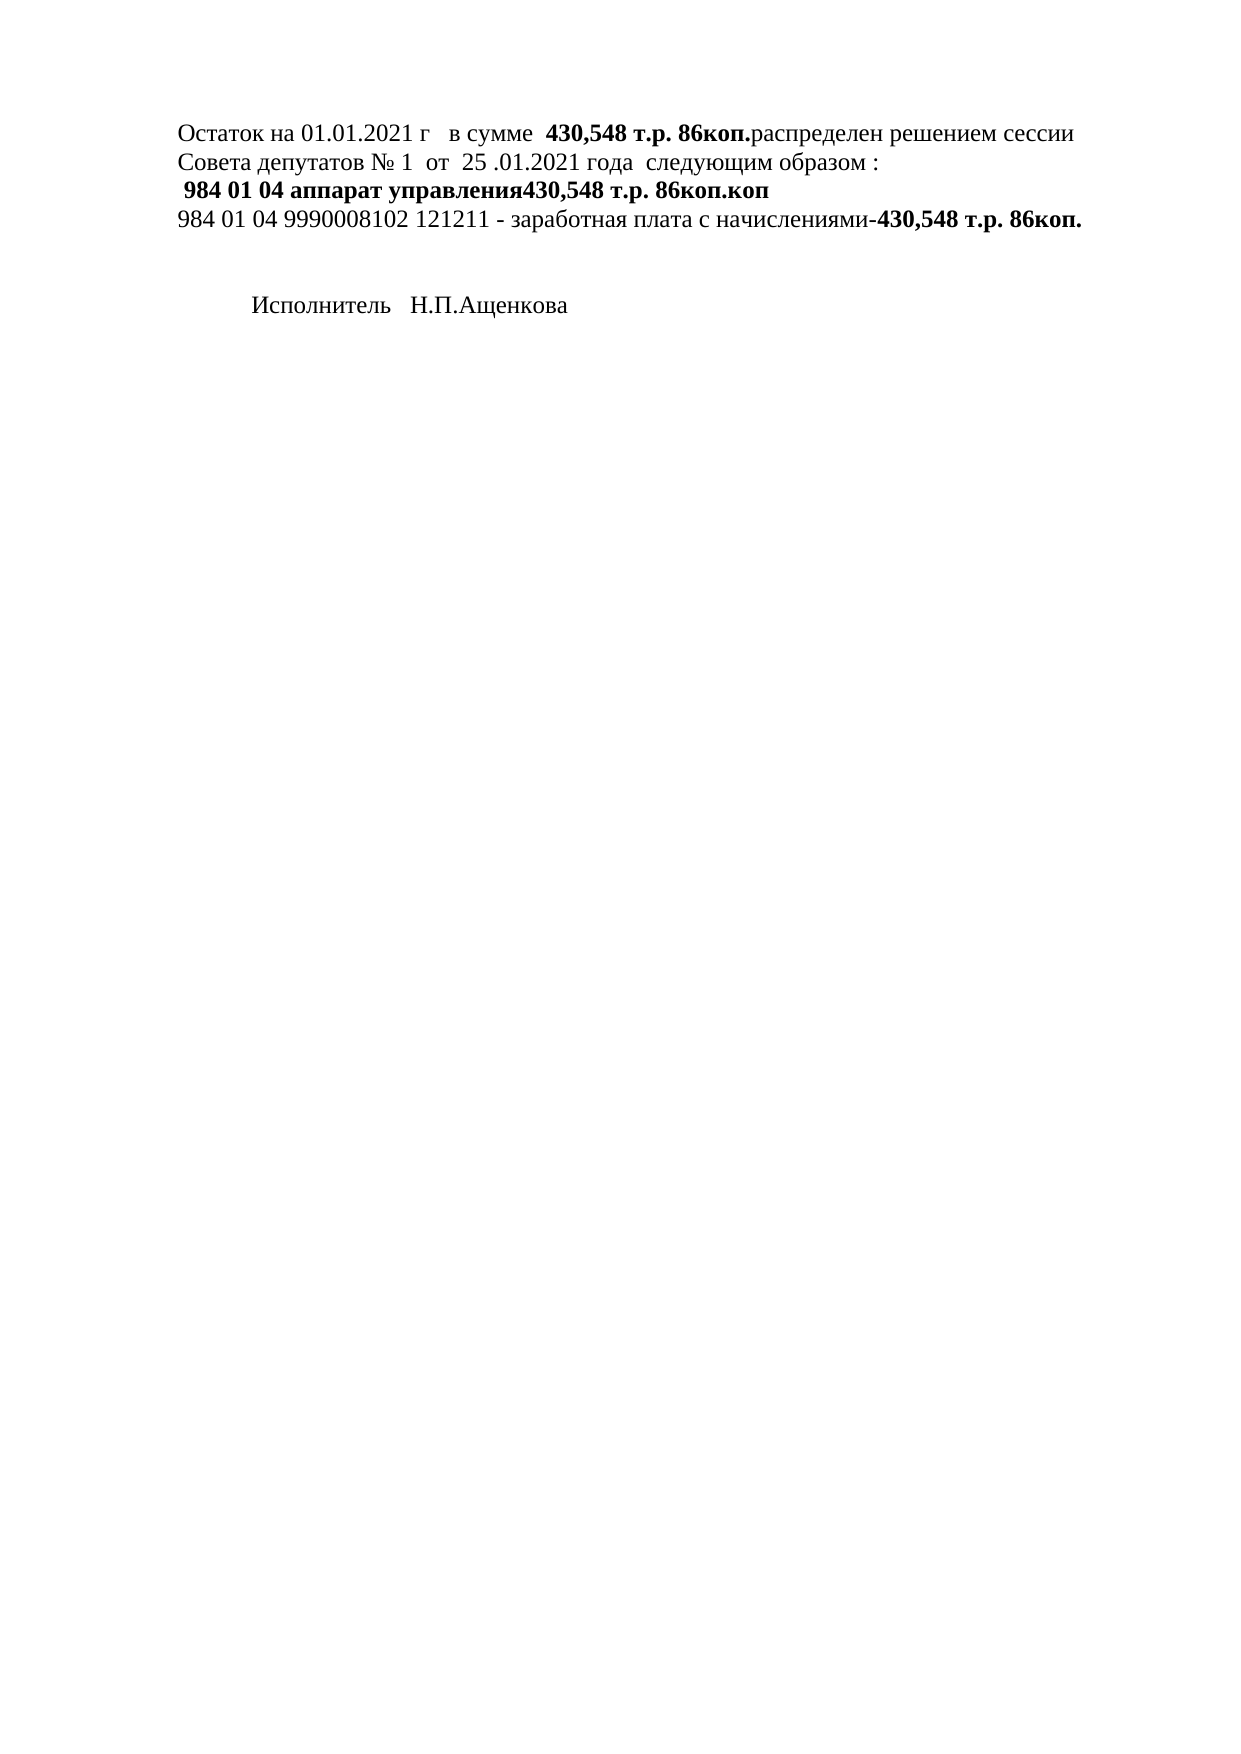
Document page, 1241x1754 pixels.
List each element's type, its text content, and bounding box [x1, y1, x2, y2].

text 984 01 04 9990008102 121211 - заработная плата с начислениями-430,548 т.р. 86коп. [177, 204, 1152, 233]
text Остаток на 01.01.2021 г в сумме 430,548 т.р. 86коп.распределен решением сессии Совета депутатов № 1 от 25 .01.2021 года следующим образом : [177, 118, 1152, 176]
text 984 01 04 аппарат управления430,548 т.р. 86коп.коп [177, 176, 1152, 204]
text Исполнитель Н.П.Ащенкова [177, 291, 1152, 319]
